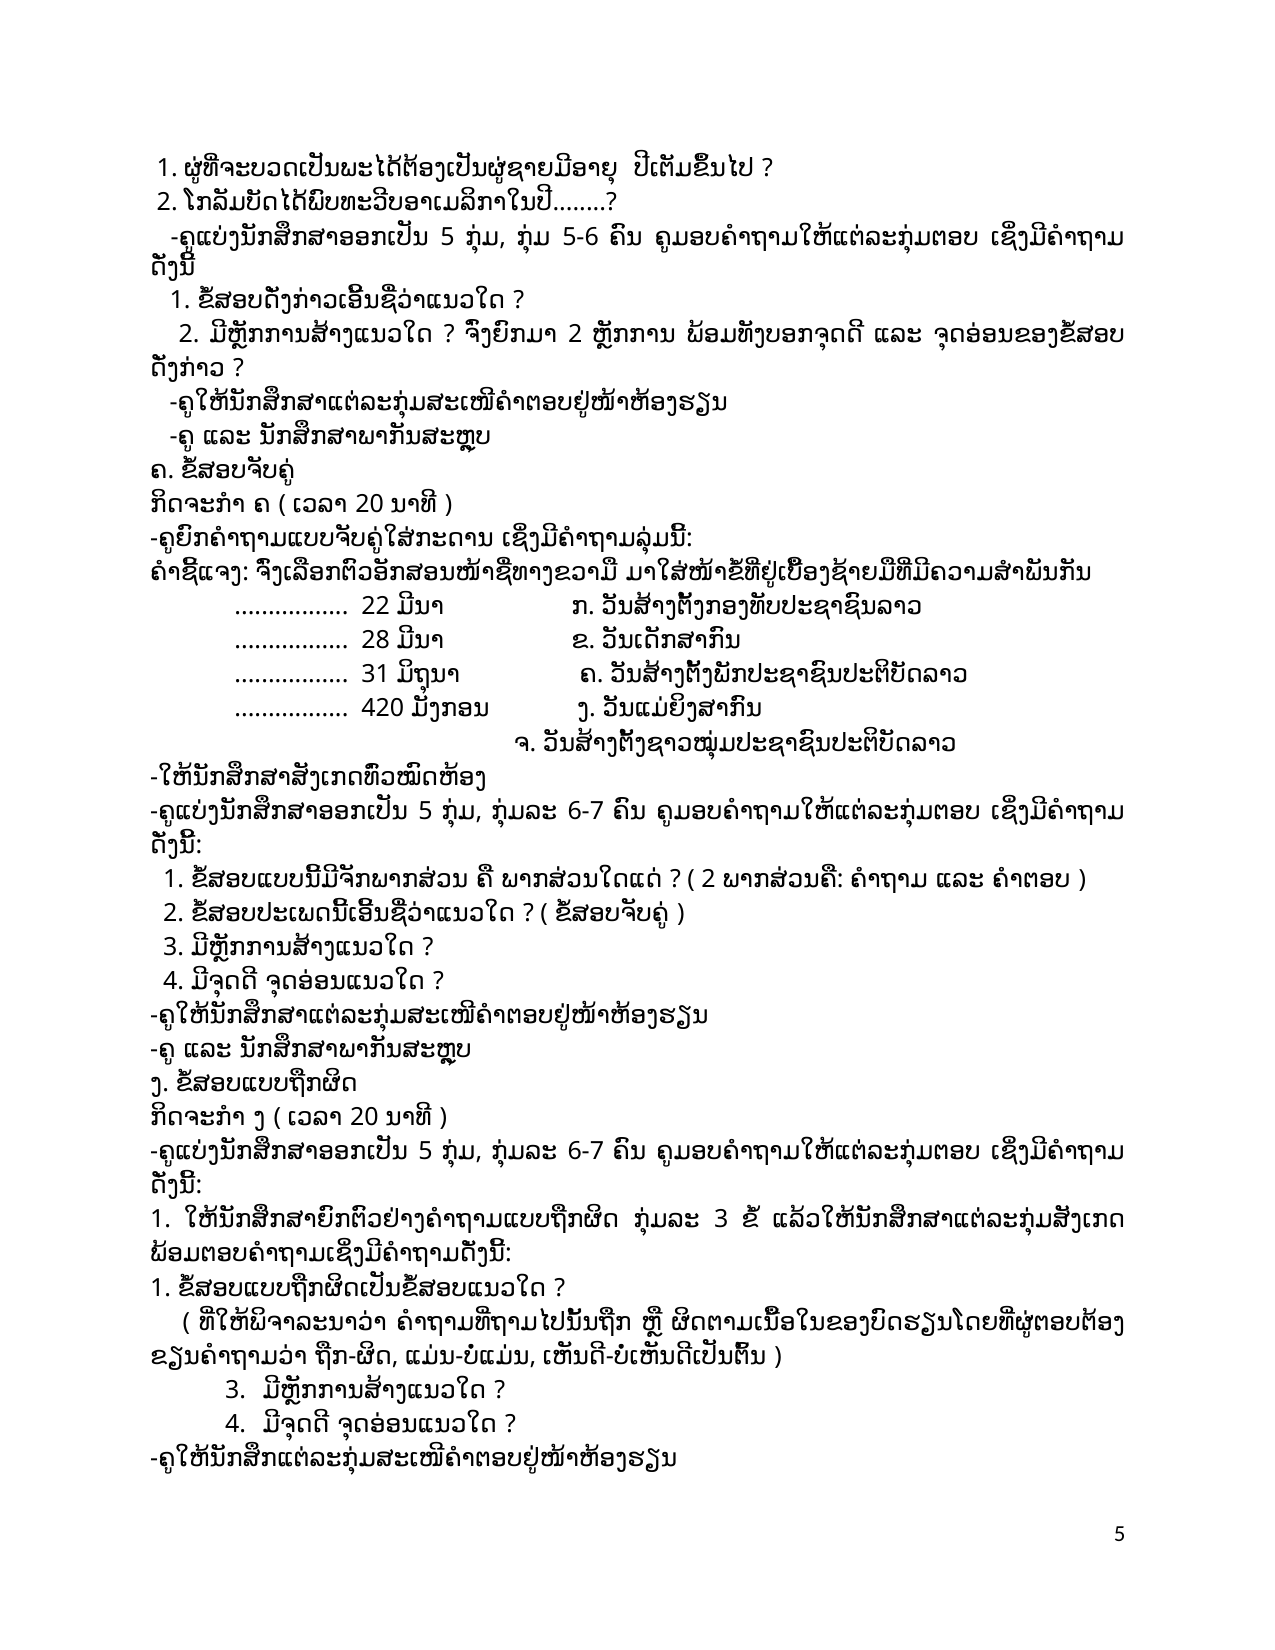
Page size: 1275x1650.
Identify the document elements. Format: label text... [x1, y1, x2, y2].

text 1. ຂໍ້ສອບແບບຖືກຜິດເປັນຂໍ້ສອບແນວໃດ ? [150, 1269, 1125, 1303]
text -ໃຫ້ນັກສຶກສາສັງເກດທົ່ວໝົດຫ້ອງ [150, 758, 1125, 792]
text -ຄູໃຫ້ນັກສຶກແຕ່ລະກຸ່ມສະເໜີຄຳຕອບຢູ່ໜ້າຫ້ອງຮຽນ [150, 1439, 1125, 1473]
list ມີຫຼັກການສ້າງແນວໃດ ? [225, 1371, 1125, 1405]
list ມີຈຸດດີ ຈຸດອ່ອນແນວໃດ ? [225, 1405, 1125, 1439]
text ຄ. ຂໍ້ສອບຈັບຄູ່ [150, 452, 1125, 486]
text -ຄູແບ່ງນັກສຶກສາອອກເປັນ 5 ກຸ່ມ, ກຸ່ມ 5-6 ຄົນ ຄູມອບຄໍາຖາມໃຫ້ແຕ່ລະກຸ່ມຕອບ ເຊິ່ງມີຄໍາຖາມດັ່ງນີ້ [150, 218, 1125, 281]
text -ຄູແບ່ງນັກສຶກສາອອກເປັນ 5 ກຸ່ມ, ກຸ່ມລະ 6-7 ຄົນ ຄູມອບຄໍາຖາມໃຫ້ແຕ່ລະກຸ່ມຕອບ ເຊິ່ງມີຄໍາຖາມດັ່ງນີ້: [150, 1133, 1125, 1201]
text 2. ໂກລັມບັດໄດ້ພົບທະວີບອາເມລິກາໃນປີ........? [150, 184, 1125, 218]
text 1. ໃຫ້ນັກສຶກສາຍົກຕົວຢ່າງຄໍາຖາມແບບຖືກຜິດ ກຸ່ມລະ 3 ຂໍ້ ແລ້ວໃຫ້ນັກສຶກສາແຕ່ລະກຸ່ມສັງເກດ ພ້ອມຕອບຄໍາຖາມເຊິ່ງມີຄຳຖາມດັ່ງນີ້: [150, 1201, 1125, 1269]
text 1. ຜູ່ທີ່ຈະບວດເປັນພະໄດ້ຕ້ອງເປັນຜູ່ຊາຍມີອາຍຸ ປີເຕັມຂຶ້ນໄປ ? [150, 150, 1125, 184]
text ຄຳຊີ້ແຈງ: ຈົ່ງເລືອກຕົວອັກສອນໜ້າຊື່ທາງຂວາມື ມາໃສ່ໜ້າຂໍ້ທີ່ຢູ່ເບື້ອງຊ້າຍມືທີ່ມີຄວາມສຳພັນກັນ [150, 554, 1125, 588]
text -ຄູຍົກຄຳຖາມແບບຈັບຄູ່ໃສ່ກະດານ ເຊິ່ງມີຄຳຖາມລຸ່ມນີ້​: [150, 520, 1125, 554]
text ................. 31 ມິຖຸນາ ຄ. ວັນສ້າງຕັ້ງພັກປະຊາຊົນປະຕິບັດລາວ [150, 656, 1125, 690]
text 4. ມີຈຸດດີ ຈຸດອ່ອນແນວໃດ ? [150, 963, 1125, 997]
text ງ. ຂໍ້ສອບແບບຖືກຜິດ [150, 1065, 1125, 1099]
text -ຄູ ແລະ ນັກສຶກສາພາກັນສະຫຼຸບ [150, 1031, 1125, 1065]
text ................. 28 ມີນາ ຂ. ວັນເດັກສາກົນ [150, 622, 1125, 656]
text ຈ. ວັນສ້າງຕັ້ງຊາວໝຸ່ມປະຊາຊົນປະຕິບັດລາວ [150, 724, 1125, 758]
text ................. 420 ມັງກອນ ງ. ວັນແມ່ຍິງສາກົນ [150, 690, 1125, 724]
text 1. ຂໍ້ສອບດັ່ງກ່າວເອີ້ນຊື່ວ່າແນວໃດ ? [150, 281, 1125, 315]
text ( ທີ່ໃຫ້ພິຈາລະນາວ່າ ຄໍາຖາມທີ່ຖາມໄປນັ້ນຖືກ ຫຼື ຜິດຕາມເນື້ອໃນຂອງບົດຮຽນໂດຍທີ່ຜູ່ຕອບຕ້ອງຂຽນຄໍາຖາມວ່າ ຖືກ-ຜິດ, ແມ່ນ-ບໍ່ແມ່ນ, ເຫັນດີ-ບໍ່ເຫັນດີເປັນຕົ້ນ ) [150, 1303, 1125, 1371]
text 2. ມີຫຼັກການສ້າງແນວໃດ ? ຈົ່ງຍົກມາ 2 ຫຼັກການ ພ້ອມທັງບອກຈຸດດີ ແລະ ຈຸດອ່ອນຂອງຂໍ້ສອບດັ່ງກ່າວ ? [150, 315, 1125, 383]
text ................. 22 ມີນາ ກ. ວັນສ້າງຕັ້ງກອງທັບປະຊາຊົນລາວ [150, 588, 1125, 622]
text -ຄູ ແລະ ນັກສຶກສາພາກັນສະຫຼຸບ [150, 418, 1125, 452]
text -ຄູແບ່ງນັກສຶກສາອອກເປັນ 5 ກຸ່ມ, ກຸ່ມລະ 6-7 ຄົນ ຄູມອບຄໍາຖາມໃຫ້ແຕ່ລະກຸ່ມຕອບ ເຊິ່ງມີຄໍາຖາມດັ່ງນີ້: [150, 792, 1125, 860]
text -ຄູໃຫ້ນັກສຶກສາແຕ່ລະກຸ່ມສະເໜີຄຳຕອບຢູ່ໜ້າຫ້ອງຮຽນ [150, 383, 1125, 418]
text ກິດຈະກຳ ງ ( ເວລາ 20 ນາທີ ) [150, 1099, 1125, 1133]
text ກິດຈະກຳ ຄ ( ເວລາ 20 ນາທີ ) [150, 486, 1125, 520]
text -ຄູໃຫ້ນັກສຶກສາແຕ່ລະກຸ່ມສະເໜີຄຳຕອບຢູ່ໜ້າຫ້ອງຮຽນ [150, 997, 1125, 1031]
text 3. ມີຫຼັກການສ້າງແນວໃດ ? [150, 928, 1125, 963]
text 1. ຂໍ້ສອບແບບນີ້ມີຈັກພາກສ່ວນ ຄື ພາກສ່ວນໃດແດ່ ? ( 2 ພາກສ່ວນຄື: ຄໍາຖາມ ແລະ ຄໍາຕອບ ) [150, 860, 1125, 894]
text 2. ຂໍ້ສອບປະເພດນີ້ເອີ້ນຊື່ວ່າແນວໃດ ? ( ຂໍ້ສອບຈັບຄູ່ ) [150, 894, 1125, 928]
